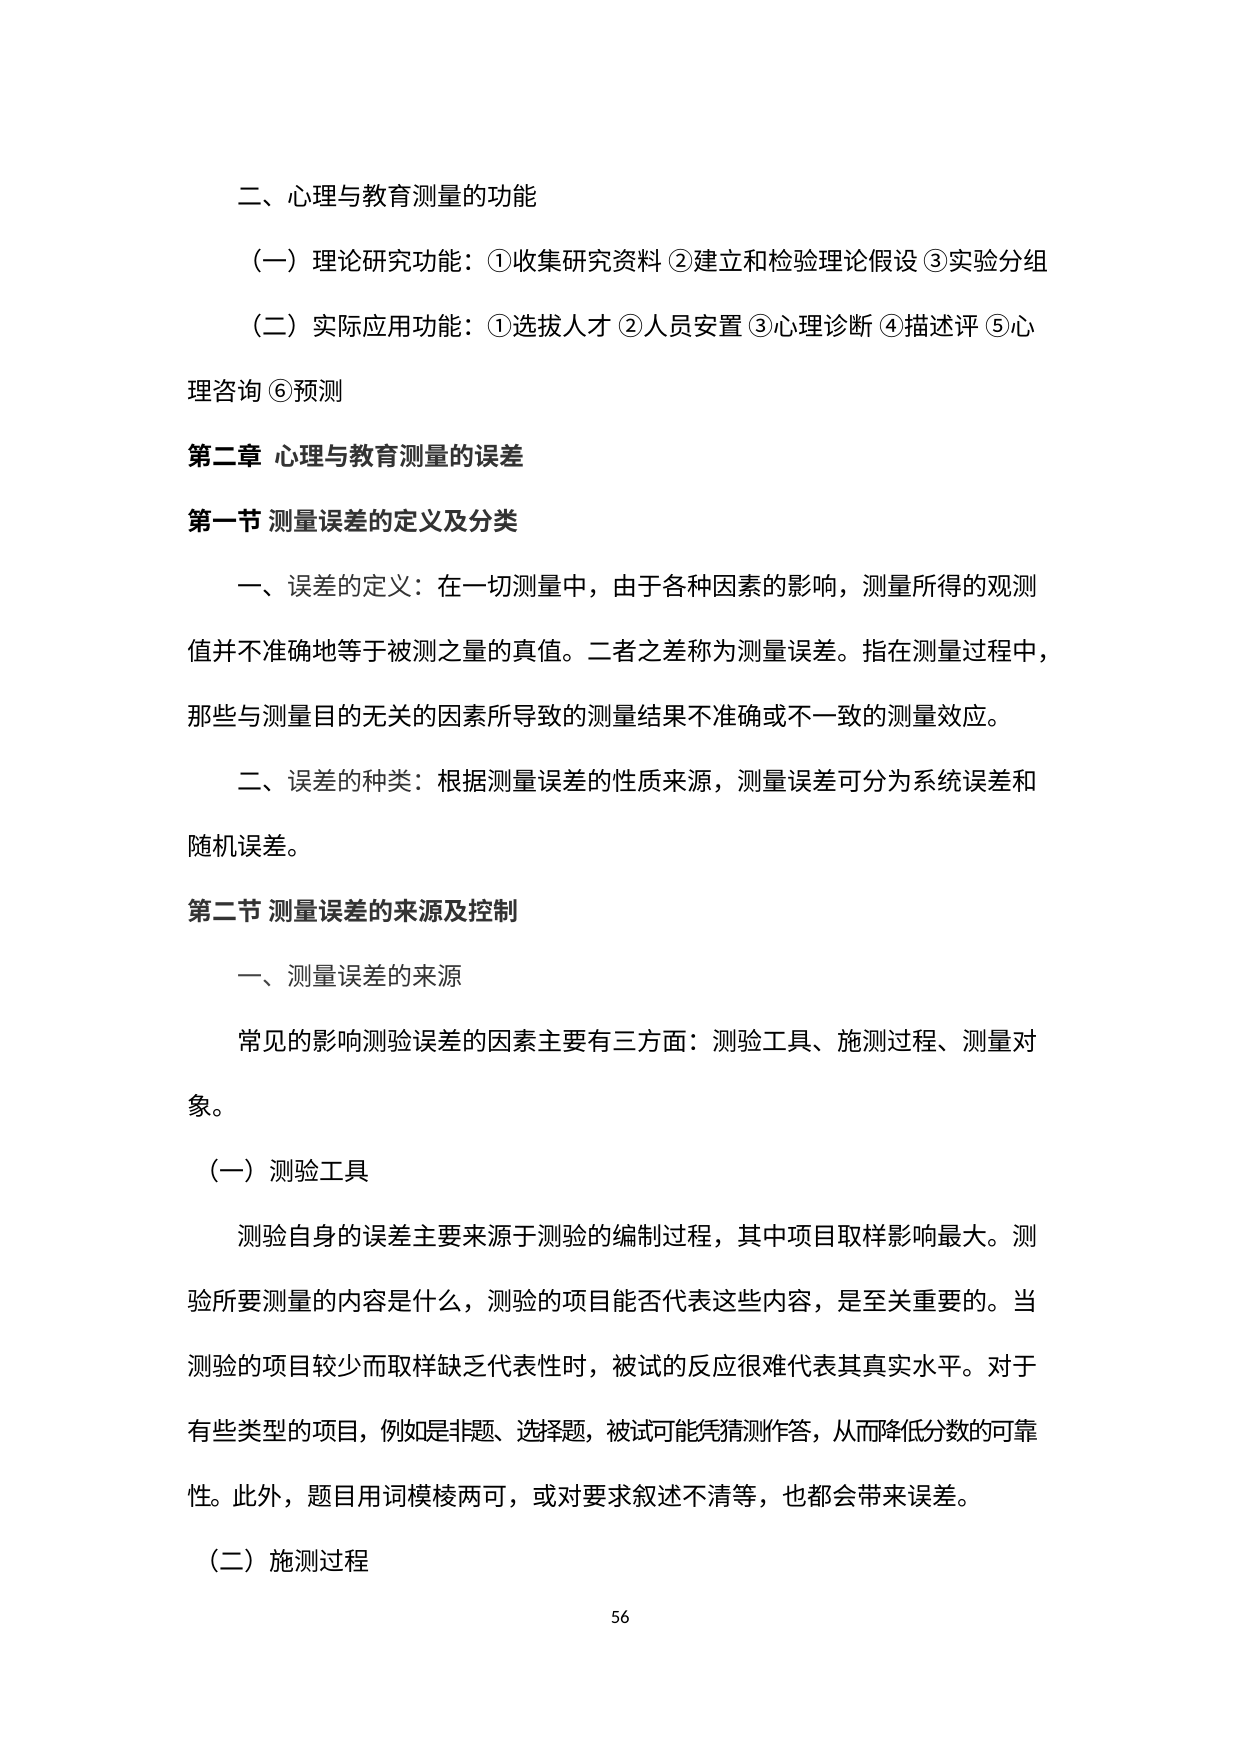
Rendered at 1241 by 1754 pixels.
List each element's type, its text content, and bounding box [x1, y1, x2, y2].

text 一、误差的定义：在一切测量中，由于各种因素的影响，测量所得的观测值并不准确地等于被测之量的真值。二者之差称为测量误差。指在测量过程中，那些与测量目的无关的因素所导致的测量结果不准确或不一致的测量效应。 [187, 552, 1053, 747]
text 第二节 测量误差的来源及控制 [187, 877, 1053, 942]
text 二、误差的种类：根据测量误差的性质来源，测量误差可分为系统误差和随机误差。 [187, 747, 1053, 877]
text （一）测验工具 [187, 1137, 1053, 1202]
text 测验自身的误差主要来源于测验的编制过程，其中项目取样影响最大。测验所要测量的内容是什么，测验的项目能否代表这些内容，是至关重要的。当测验的项目较少而取样缺乏代表性时，被试的反应很难代表其真实水平。对于有些类型的项目，例如是非题、选择题，被试可能凭猜测作答，从而降低分数的可靠性。此外，题目用词模棱两可，或对要求叙述不清等，也都会带来误差。 [187, 1202, 1053, 1527]
text （二）施测过程 [187, 1527, 1053, 1592]
text 一、测量误差的来源 [187, 942, 1053, 1007]
text 第二章 心理与教育测量的误差 [187, 422, 1053, 487]
text （一）理论研究功能：①收集研究资料 ②建立和检验理论假设 ③实验分组 [187, 227, 1053, 292]
text 常见的影响测验误差的因素主要有三方面：测验工具、施测过程、测量对象。 [187, 1007, 1053, 1137]
text （二）实际应用功能：①选拔人才 ②人员安置 ③心理诊断 ④描述评 ⑤心理咨询 ⑥预测 [187, 292, 1053, 422]
text 二、心理与教育测量的功能 [187, 162, 1053, 227]
text 第一节 测量误差的定义及分类 [187, 487, 1053, 552]
